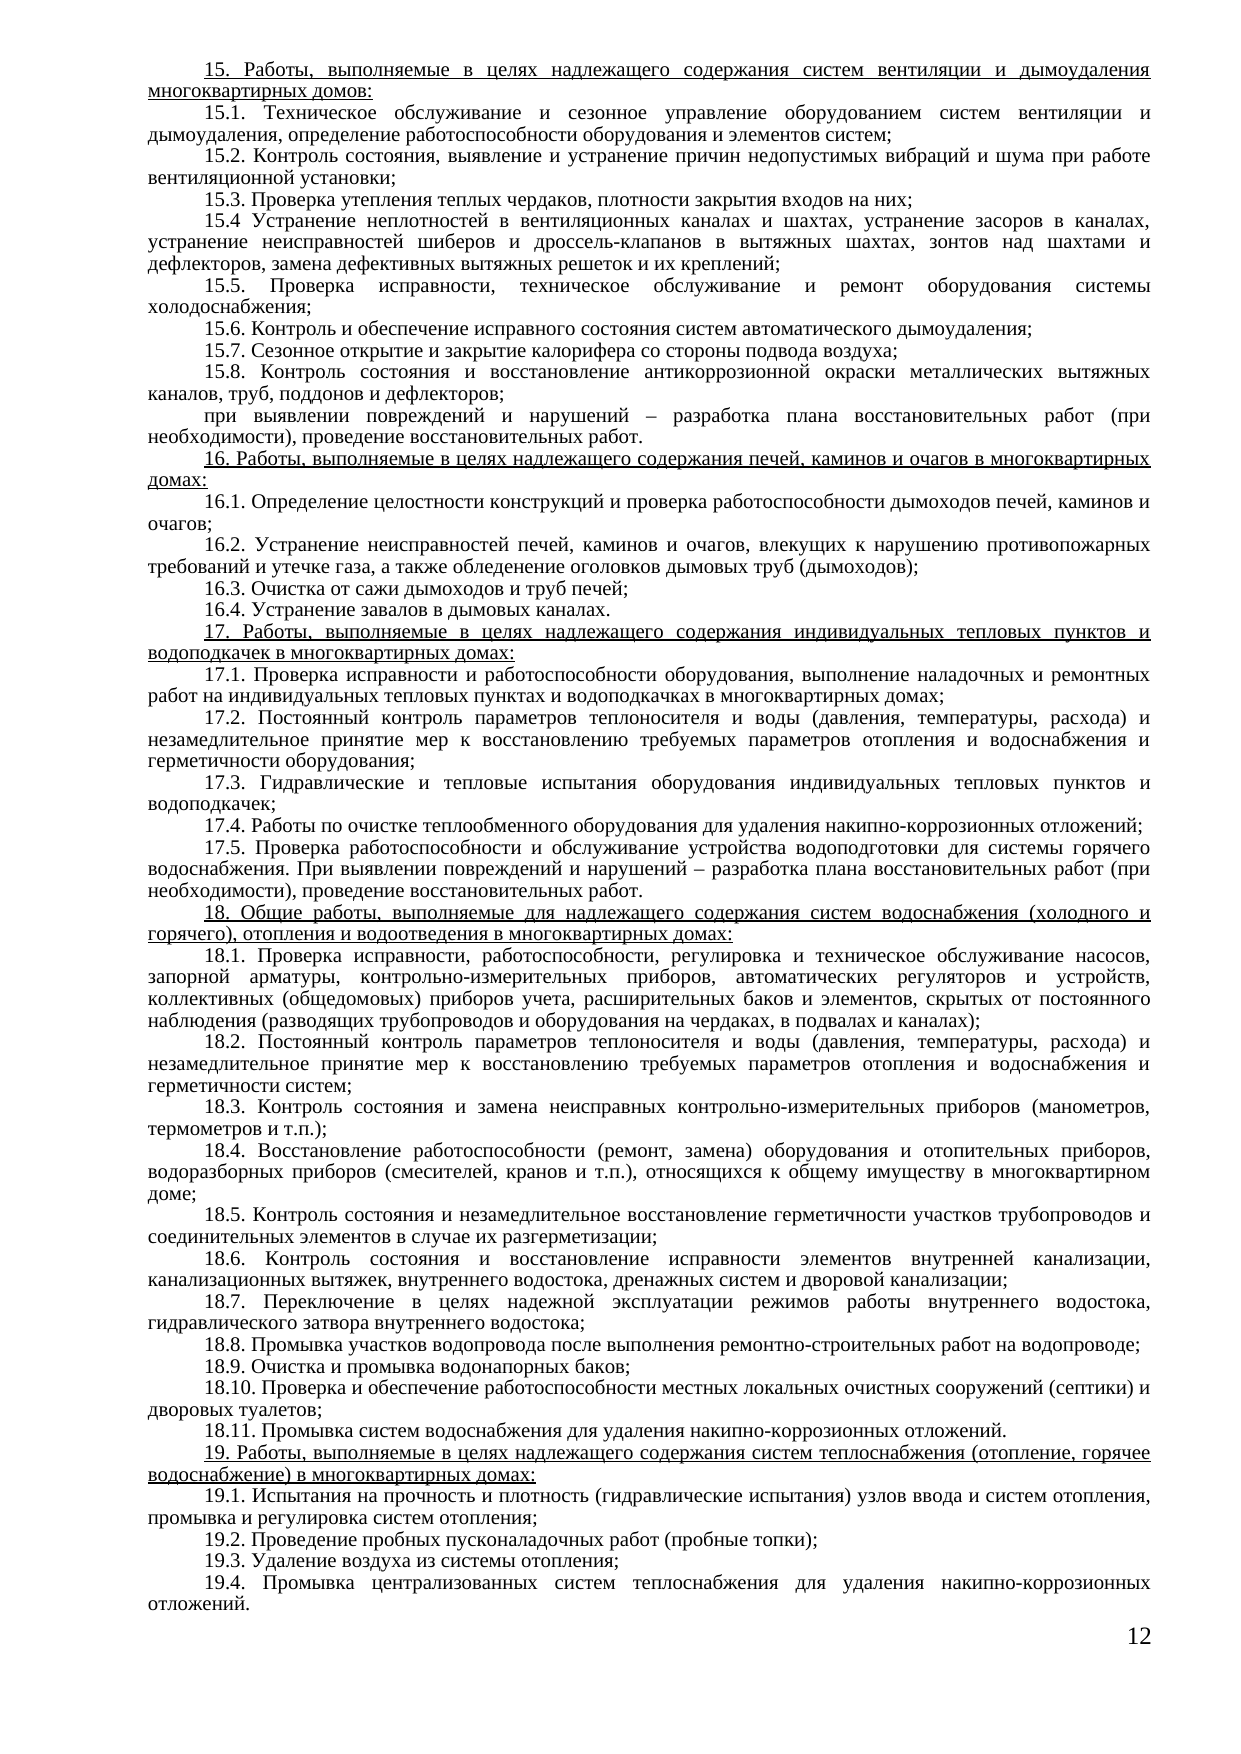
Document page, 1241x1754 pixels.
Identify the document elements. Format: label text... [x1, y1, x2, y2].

text 17.2. Постоянный контроль параметров теплоносителя и воды (давления, температуры, расхода) и незамедлительное принятие мер к восстановлению требуемых параметров отопления и водоснабжения и герметичности оборудования; [148, 707, 1152, 772]
text 16.2. Устранение неисправностей печей, каминов и очагов, влекущих к нарушению противопожарных требований и утечке газа, а также обледенение оголовков дымовых труб (дымоходов); [148, 534, 1152, 578]
text 19.4. Промывка централизованных систем теплоснабжения для удаления накипно-коррозионных отложений. [148, 1572, 1152, 1615]
text 16.3. Очистка от сажи дымоходов и труб печей; [148, 578, 1152, 599]
text 15.3. Проверка утепления теплых чердаков, плотности закрытия входов на них; [148, 189, 1152, 210]
text 18.11. Промывка систем водоснабжения для удаления накипно-коррозионных отложений. [148, 1421, 1152, 1442]
text 18.10. Проверка и обеспечение работоспособности местных локальных очистных сооружений (септики) и дворовых туалетов; [148, 1377, 1152, 1421]
text 15.5. Проверка исправности, техническое обслуживание и ремонт оборудования системы холодоснабжения; [148, 275, 1152, 318]
text 16.4. Устранение завалов в дымовых каналах. [148, 599, 1152, 621]
text 18.8. Промывка участков водопровода после выполнения ремонтно-строительных работ на водопроводе; [148, 1334, 1152, 1356]
text 17.4. Работы по очистке теплообменного оборудования для удаления накипно-коррозионных отложений; [148, 815, 1152, 837]
text 15.7. Сезонное открытие и закрытие калорифера со стороны подвода воздуха; [148, 340, 1152, 362]
text 19.3. Удаление воздуха из системы отопления; [148, 1550, 1152, 1572]
text 17. Работы, выполняемые в целях надлежащего содержания индивидуальных тепловых пунктов и водоподкачек в многоквартирных домах: [148, 621, 1152, 664]
text 18.4. Восстановление работоспособности (ремонт, замена) оборудования и отопительных приборов, водоразборных приборов (смесителей, кранов и т.п.), относящихся к общему имуществу в многоквартирном доме; [148, 1140, 1152, 1205]
text 18.6. Контроль состояния и восстановление исправности элементов внутренней канализации, канализационных вытяжек, внутреннего водостока, дренажных систем и дворовой канализации; [148, 1248, 1152, 1291]
text 15.6. Контроль и обеспечение исправного состояния систем автоматического дымоудаления; [148, 318, 1152, 340]
text 18.5. Контроль состояния и незамедлительное восстановление герметичности участков трубопроводов и соединительных элементов в случае их разгерметизации; [148, 1205, 1152, 1248]
text 19.1. Испытания на прочность и плотность (гидравлические испытания) узлов ввода и систем отопления, промывка и регулировка систем отопления; [148, 1486, 1152, 1529]
text 17.3. Гидравлические и тепловые испытания оборудования индивидуальных тепловых пунктов и водоподкачек; [148, 772, 1152, 815]
text при выявлении повреждений и нарушений – разработка плана восстановительных работ (при необходимости), проведение восстановительных работ. [148, 405, 1152, 448]
text 17.1. Проверка исправности и работоспособности оборудования, выполнение наладочных и ремонтных работ на индивидуальных тепловых пунктах и водоподкачках в многоквартирных домах; [148, 664, 1152, 707]
text 18. Общие работы, выполняемые для надлежащего содержания систем водоснабжения (холодного и горячего), отопления и водоотведения в многоквартирных домах: [148, 902, 1152, 945]
text 19.2. Проведение пробных пусконаладочных работ (пробные топки); [148, 1529, 1152, 1550]
text 15.2. Контроль состояния, выявление и устранение причин недопустимых вибраций и шума при работе вентиляционной установки; [148, 146, 1152, 189]
text 15.4 Устранение неплотностей в вентиляционных каналах и шахтах, устранение засоров в каналах, устранение неисправностей шиберов и дроссель-клапанов в вытяжных шахтах, зонтов над шахтами и дефлекторов, замена дефективных вытяжных решеток и их креплений; [148, 210, 1152, 275]
text 17.5. Проверка работоспособности и обслуживание устройства водоподготовки для системы горячего водоснабжения. При выявлении повреждений и нарушений – разработка плана восстановительных работ (при необходимости), проведение восстановительных работ. [148, 837, 1152, 902]
text 19. Работы, выполняемые в целях надлежащего содержания систем теплоснабжения (отопление, горячее водоснабжение) в многоквартирных домах: [148, 1442, 1152, 1486]
text 15.8. Контроль состояния и восстановление антикоррозионной окраски металлических вытяжных каналов, труб, поддонов и дефлекторов; [148, 362, 1152, 405]
text 15. Работы, выполняемые в целях надлежащего содержания систем вентиляции и дымоудаления многоквартирных домов: [148, 59, 1152, 102]
text 18.3. Контроль состояния и замена неисправных контрольно-измерительных приборов (манометров, термометров и т.п.); [148, 1097, 1152, 1140]
text 18.2. Постоянный контроль параметров теплоносителя и воды (давления, температуры, расхода) и незамедлительное принятие мер к восстановлению требуемых параметров отопления и водоснабжения и герметичности систем; [148, 1032, 1152, 1097]
text 18.7. Переключение в целях надежной эксплуатации режимов работы внутреннего водостока, гидравлического затвора внутреннего водостока; [148, 1291, 1152, 1334]
text 18.1. Проверка исправности, работоспособности, регулировка и техническое обслуживание насосов, запорной арматуры, контрольно-измерительных приборов, автоматических регуляторов и устройств, коллективных (общедомовых) приборов учета, расширительных баков и элементов, скрытых от постоянного наблюдения (разводящих трубопроводов и оборудования на чердаках, в подвалах и каналах); [148, 945, 1152, 1032]
text 16.1. Определение целостности конструкций и проверка работоспособности дымоходов печей, каминов и очагов; [148, 491, 1152, 534]
text 16. Работы, выполняемые в целях надлежащего содержания печей, каминов и очагов в многоквартирных домах: [148, 448, 1152, 491]
text 15.1. Техническое обслуживание и сезонное управление оборудованием систем вентиляции и дымоудаления, определение работоспособности оборудования и элементов систем; [148, 102, 1152, 146]
text 18.9. Очистка и промывка водонапорных баков; [148, 1356, 1152, 1377]
